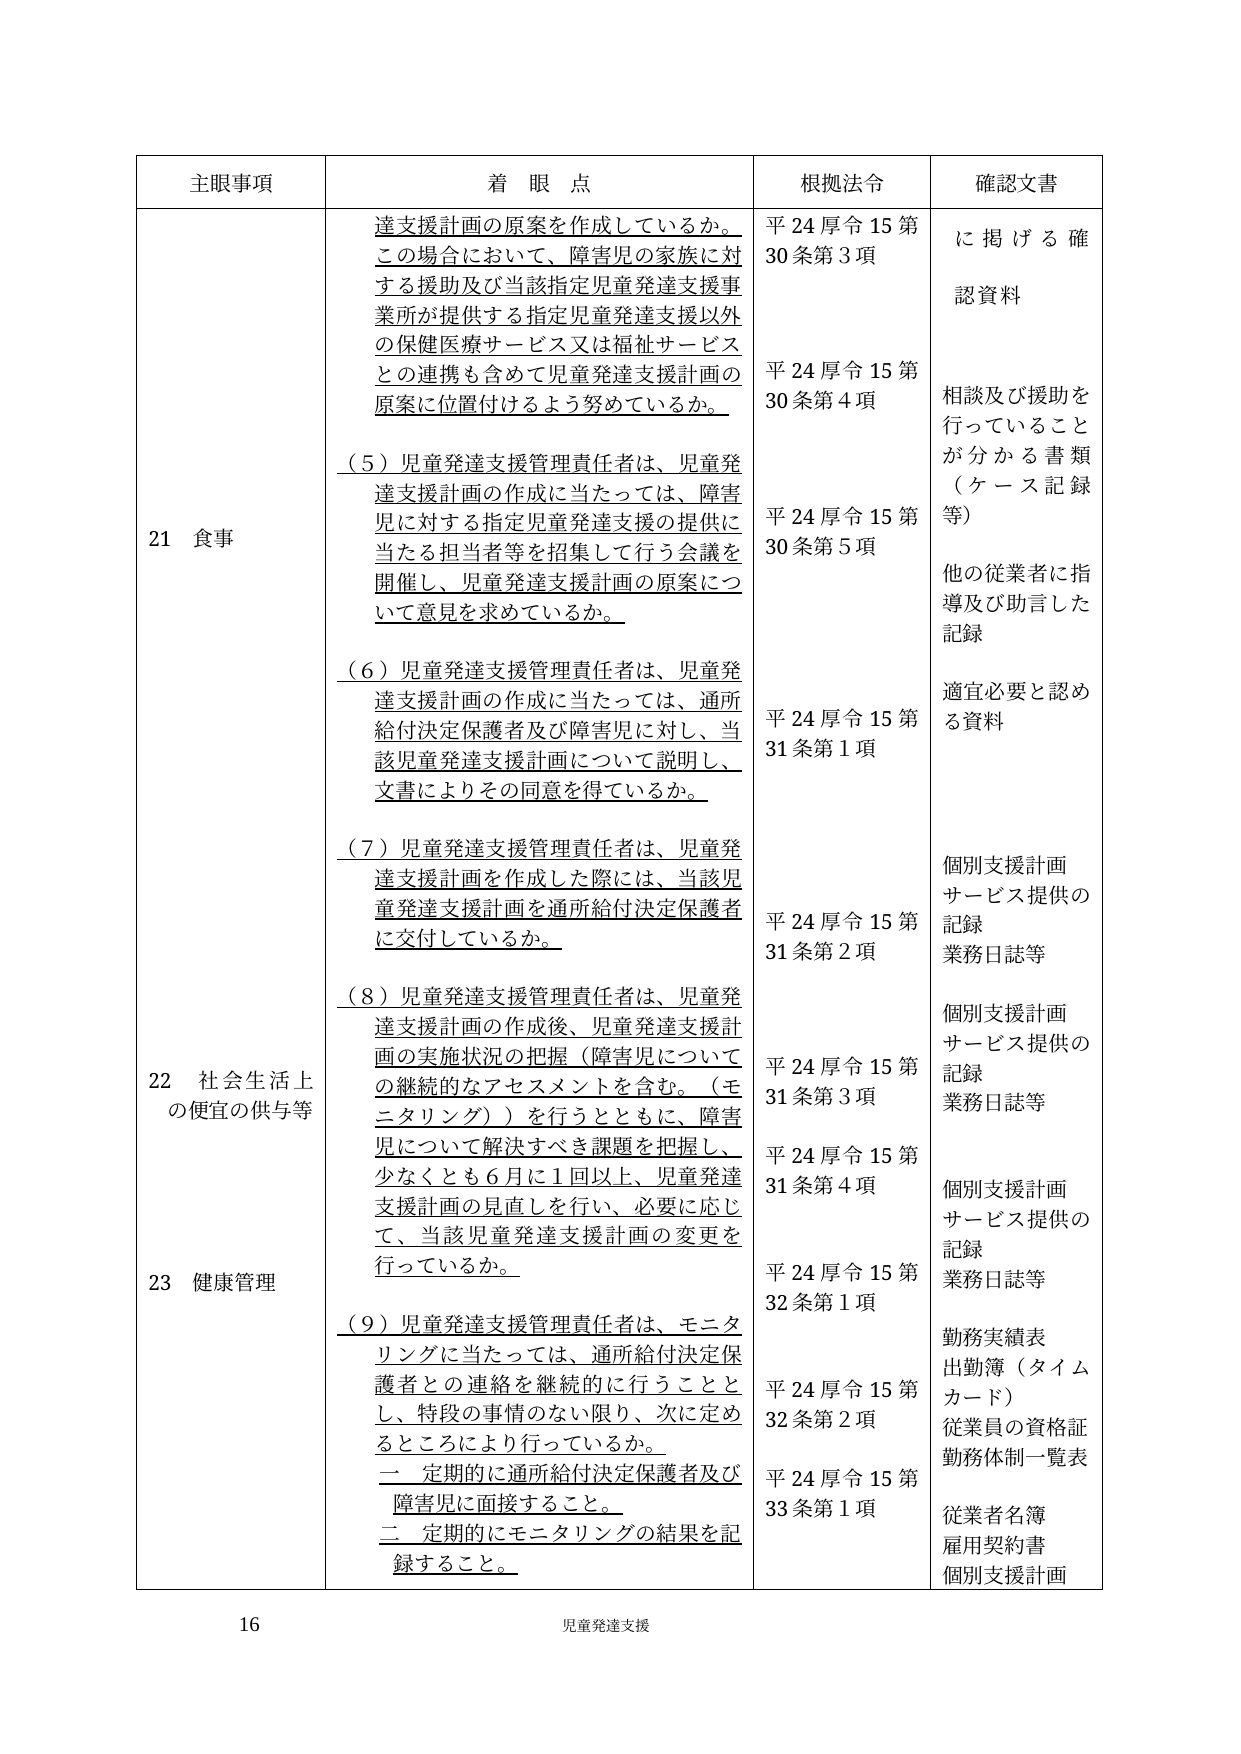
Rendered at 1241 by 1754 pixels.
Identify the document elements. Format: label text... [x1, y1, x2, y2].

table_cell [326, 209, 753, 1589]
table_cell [754, 209, 930, 1589]
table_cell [931, 209, 1102, 1589]
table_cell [137, 209, 325, 1589]
table_header 根拠法令 [754, 156, 930, 208]
table_header 着 眼 点 [326, 156, 753, 208]
table_header 主眼事項 [137, 156, 325, 208]
table_header 確認文書 [931, 156, 1102, 208]
